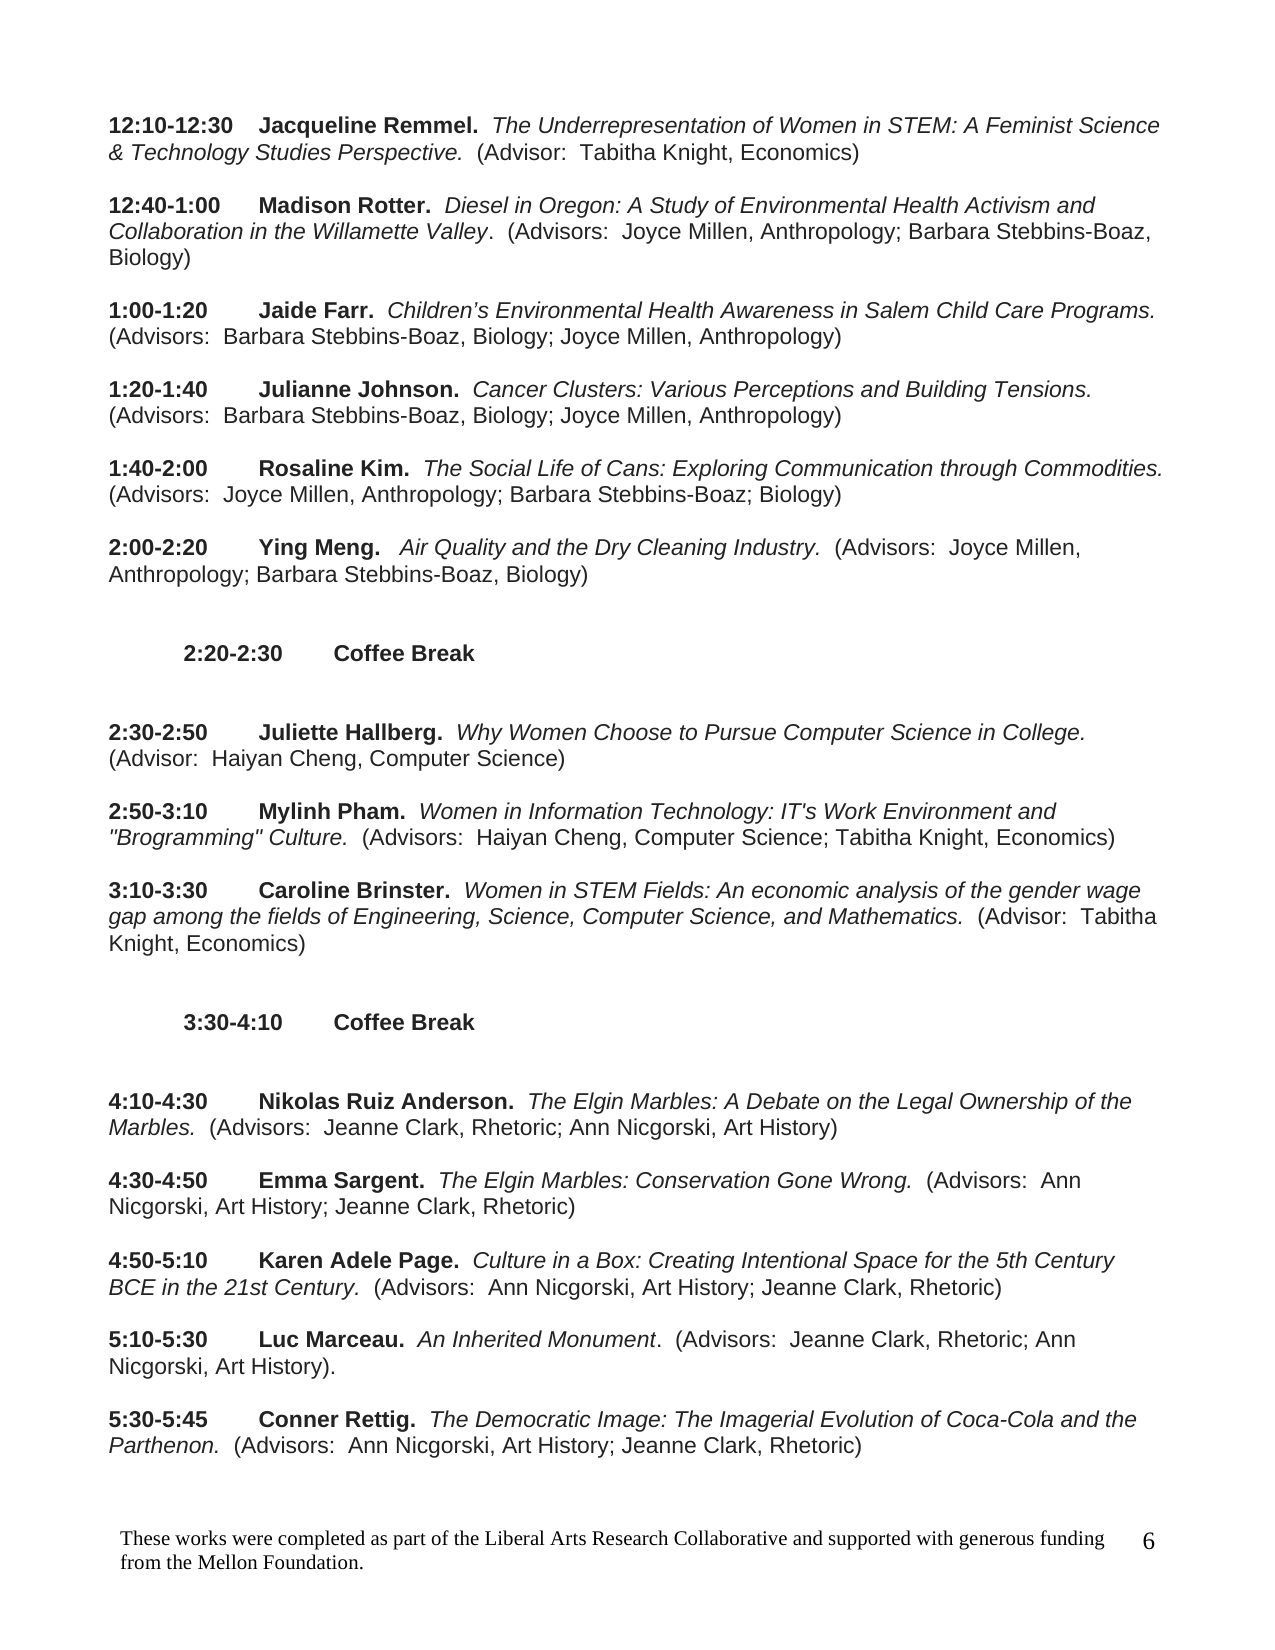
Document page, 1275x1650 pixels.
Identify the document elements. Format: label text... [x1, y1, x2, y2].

text 4:50-5:10 Karen Adele Page. Culture in a Box: Creating Intentional Space for the 5th Century BCE in the 21st Century. (Advisors: Ann Nicgorski, Art History; Jeanne Clark, Rhetoric) [108, 1247, 1167, 1300]
text 3:10-3:30 Caroline Brinster. Women in STEM Fields: An economic analysis of the gender wage gap among the fields of Engineering, Science, Computer Science, and Mathematics. (Advisor: Tabitha Knight, Economics) [108, 877, 1167, 956]
text 12:40-1:00 Madison Rotter. Diesel in Oregon: A Study of Environmental Health Activism and Collaboration in the Willamette Valley. (Advisors: Joyce Millen, Anthropology; Barbara Stebbins-Boaz, Biology) [191, 192, 1167, 271]
text 4:30-4:50 Emma Sargent. The Elgin Marbles: Conservation Gone Wrong. (Advisors: Ann Nicgorski, Art History; Jeanne Clark, Rhetoric) [576, 1167, 1167, 1219]
text 3:30-4:10 Coffee Break [108, 1008, 1167, 1035]
text 4:10-4:30 Nikolas Ruiz Anderson. The Elgin Marbles: A Debate on the Legal Ownership of the Marbles. (Advisors: Jeanne Clark, Rhetoric; Ann Nicgorski, Art History) [838, 1088, 1167, 1140]
text 1:40-2:00 Rosaline Kim. The Social Life of Cans: Exploring Communication through Commodities. (Advisors: Joyce Millen, Anthropology; Barbara Stebbins-Boaz; Biology) [842, 455, 1167, 508]
text 5:10-5:30 Luc Marceau. An Inherited Monument. (Advisors: Jeanne Clark, Rhetoric; Ann Nicgorski, Art History). [336, 1326, 1167, 1379]
text 2:30-2:50 Juliette Hallberg. Why Women Choose to Pursue Computer Science in College. (Advisor: Haiyan Cheng, Computer Science) [566, 719, 1167, 771]
text 2:20-2:30 Coffee Break [108, 639, 1167, 666]
text 1:20-1:40 Julianne Johnson. Cancer Clusters: Various Perceptions and Building Tensions. (Advisors: Barbara Stebbins-Boaz, Biology; Joyce Millen, Anthropology) [108, 376, 1167, 429]
text 5:30-5:45 Conner Rettig. The Democratic Image: The Imagerial Evolution of Coca-Cola and the Parthenon. (Advisors: Ann Nicgorski, Art History; Jeanne Clark, Rhetoric) [862, 1406, 1167, 1458]
text 12:10-12:30 Jacqueline Remmel. The Underrepresentation of Women in STEM: A Feminist Science & Technology Studies Perspective. (Advisor: Tabitha Knight, Economics) [108, 112, 1167, 165]
text 2:00-2:20 Ying Meng. Air Quality and the Dry Cleaning Industry. (Advisors: Joyce Millen, Anthropology; Barbara Stebbins-Boaz, Biology) [588, 534, 1167, 587]
text 1:00-1:20 Jaide Farr. Children’s Environmental Health Awareness in Salem Child Care Programs. (Advisors: Barbara Stebbins-Boaz, Biology; Joyce Millen, Anthropology) [842, 297, 1167, 350]
